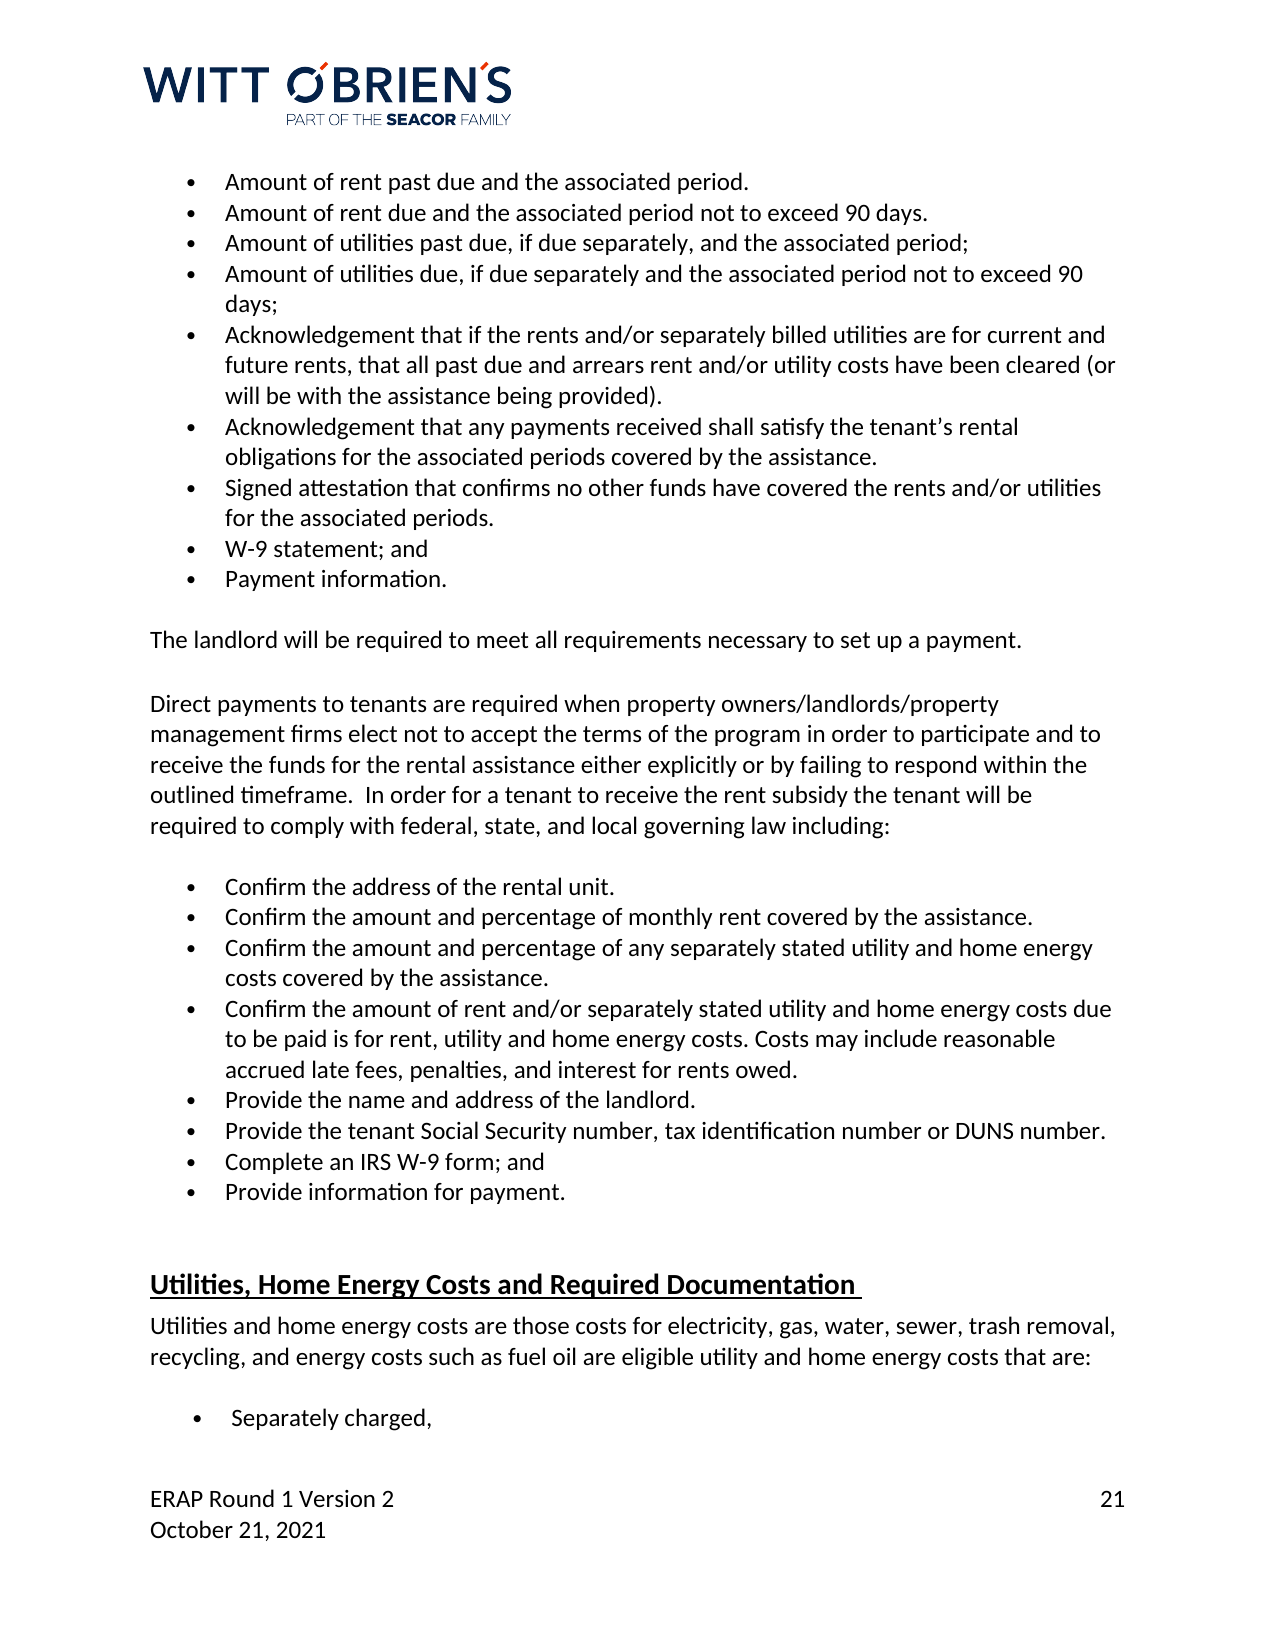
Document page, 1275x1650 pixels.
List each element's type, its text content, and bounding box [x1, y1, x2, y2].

list Complete an IRS W-9 form; and [187, 1146, 1125, 1176]
list Confirm the amount of rent and/or separately stated utility and home energy costs due to be paid is for rent, utility and home energy costs. Costs may include reasonable accrued late fees, penalties, and interest for rents owed. [187, 993, 1125, 1084]
list Acknowledgement that if the rents and/or separately billed utilities are for current and future rents, that all past due and arrears rent and/or utility costs have been cleared (or will be with the assistance being provided). [187, 319, 1125, 411]
list Provide the name and address of the landlord. [187, 1084, 1125, 1115]
list Confirm the amount and percentage of any separately stated utility and home energy costs covered by the assistance. [187, 932, 1125, 993]
list Provide the tenant Social Security number, tax identification number or DUNS number. [187, 1115, 1125, 1146]
list Amount of utilities due, if due separately and the associated period not to exceed 90 days; [187, 258, 1125, 319]
text The landlord will be required to meet all requirements necessary to set up a payment. [150, 624, 1125, 655]
list Amount of rent past due and the associated period. [187, 167, 1125, 197]
picture [112, 36, 542, 151]
list Signed attestation that confirms no other funds have covered the rents and/or utilities for the associated periods. [187, 472, 1125, 533]
list Acknowledgement that any payments received shall satisfy the tenant’s rental obligations for the associated periods covered by the assistance. [187, 411, 1125, 472]
list Provide information for payment. [187, 1176, 1125, 1207]
list Payment information. [187, 563, 1125, 594]
list Confirm the address of the rental unit. [187, 871, 1125, 901]
subtitle Utilities, Home Energy Costs and Required Documentation [150, 1266, 1125, 1302]
list W-9 statement; and [187, 533, 1125, 563]
list Confirm the amount and percentage of monthly rent covered by the assistance. [187, 901, 1125, 932]
list Amount of rent due and the associated period not to exceed 90 days. [187, 197, 1125, 228]
list Amount of utilities past due, if due separately, and the associated period; [187, 228, 1125, 258]
text Utilities and home energy costs are those costs for electricity, gas, water, sewer, trash removal, recycling, and energy costs such as fuel oil are eligible utility and home energy costs that are: [150, 1310, 1125, 1371]
list Separately charged, [194, 1402, 1125, 1432]
text Direct payments to tenants are required when property owners/landlords/property management firms elect not to accept the terms of the program in order to participate and to receive the funds for the rental assistance either explicitly or by failing to respond within the outlined timeframe. In order for a tenant to receive the rent subsidy the tenant will be required to comply with federal, state, and local governing law including: [150, 688, 1125, 840]
